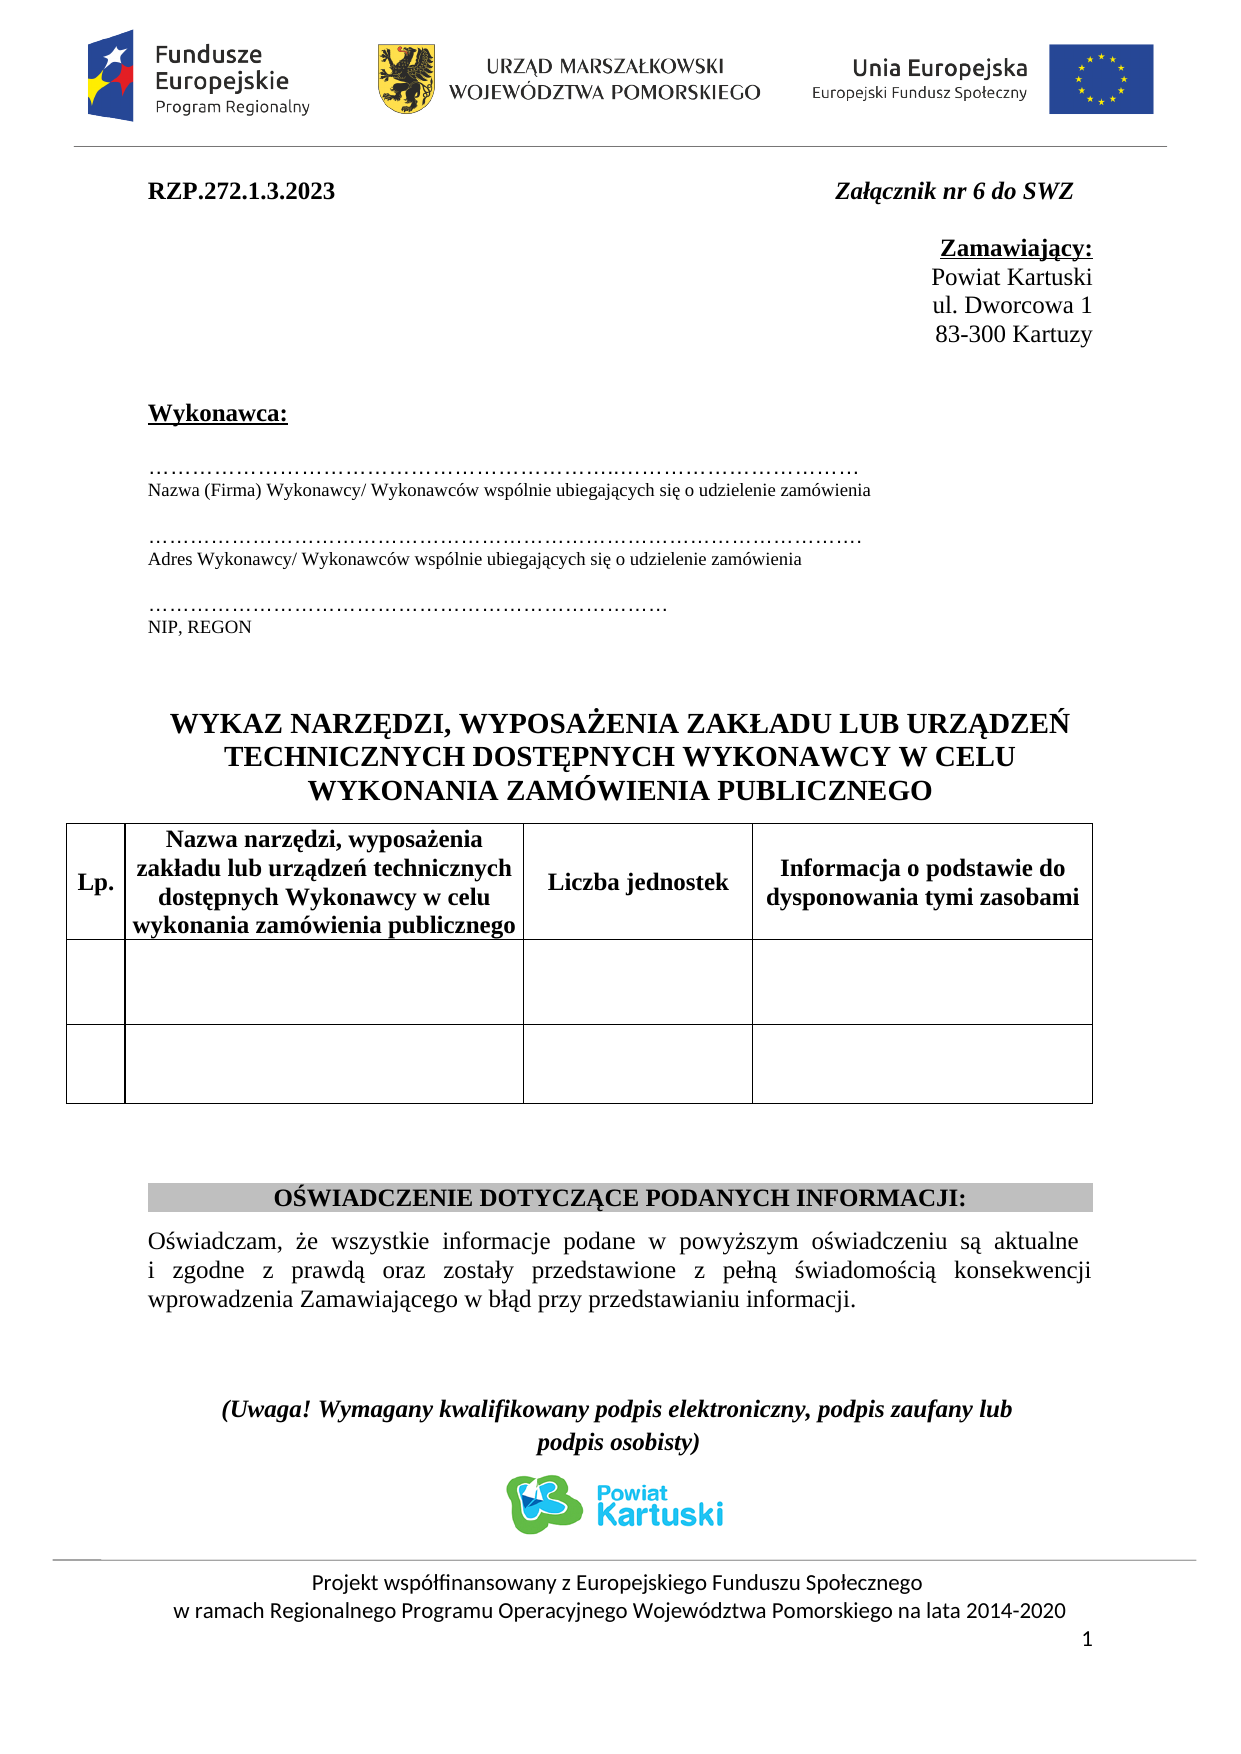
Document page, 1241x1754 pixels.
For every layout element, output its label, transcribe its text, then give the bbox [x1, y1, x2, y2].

table_cell [67, 940, 124, 1024]
table_cell [524, 1025, 752, 1103]
text 83-300 Kartuzy [148, 319, 1093, 348]
text Nazwa (Firma) Wykonawcy/ Wykonawców wspólnie ubiegających się o udzielenie zamówienia [148, 479, 901, 500]
table_cell [753, 940, 1092, 1024]
picture [73, 29, 1168, 147]
text (Uwaga! Wymagany kwalifikowany podpis elektroniczny, podpis zaufany lub podpis osobisty) [148, 1394, 1092, 1456]
text Powiat Kartuski [886, 262, 1093, 291]
table_cell [524, 940, 752, 1024]
table_header Nazwa narzędzi, wyposażenia zakładu lub urządzeń technicznych dostępnych Wykonawcy w celu wykonania zamówienia publicznego [126, 824, 523, 939]
text OŚWIADCZENIE DOTYCZĄCE PODANYCH INFORMACJI: [148, 1183, 1093, 1212]
table_header Liczba jednostek [524, 824, 752, 939]
picture [504, 1472, 736, 1541]
text RZP.272.1.3.2023 Załącznik nr 6 do SWZ [148, 176, 1093, 205]
text ul. Dworcowa 1 [886, 291, 1093, 319]
text Zamawiający: [694, 233, 1093, 262]
table_cell [126, 1025, 523, 1103]
text NIP, REGON [148, 616, 1093, 638]
text Wykonawca: [148, 398, 1093, 427]
text Oświadczam, że wszystkie informacje podane w powyższym oświadczeniu są aktualne i zgodne z prawdą oraz zostały przedstawione z pełną świadomością konsekwencji wprowadzenia Zamawiającego w błąd przy przedstawianiu informacji. [148, 1226, 1093, 1312]
text …………………………………………………………………………………………. [148, 523, 1093, 547]
table_cell [126, 940, 523, 1024]
table_header Informacja o podstawie do dysponowania tymi zasobami [753, 824, 1092, 939]
text Adres Wykonawcy/ Wykonawców wspólnie ubiegających się o udzielenie zamówienia [148, 547, 901, 569]
table_header Lp. [67, 824, 124, 939]
text ………………………………………………………………… [148, 592, 1093, 616]
table_cell [753, 1025, 1092, 1103]
text WYKAZ NARZĘDZI, WYPOSAŻENIA ZAKŁADU LUB URZĄDZEŃ TECHNICZNYCH DOSTĘPNYCH WYKONAWCY W CELU WYKONANIA ZAMÓWIENIA PUBLICZNEGO [148, 706, 1093, 806]
table_cell [67, 1025, 124, 1103]
text ………………………………………………………..…………………………… [148, 453, 871, 479]
